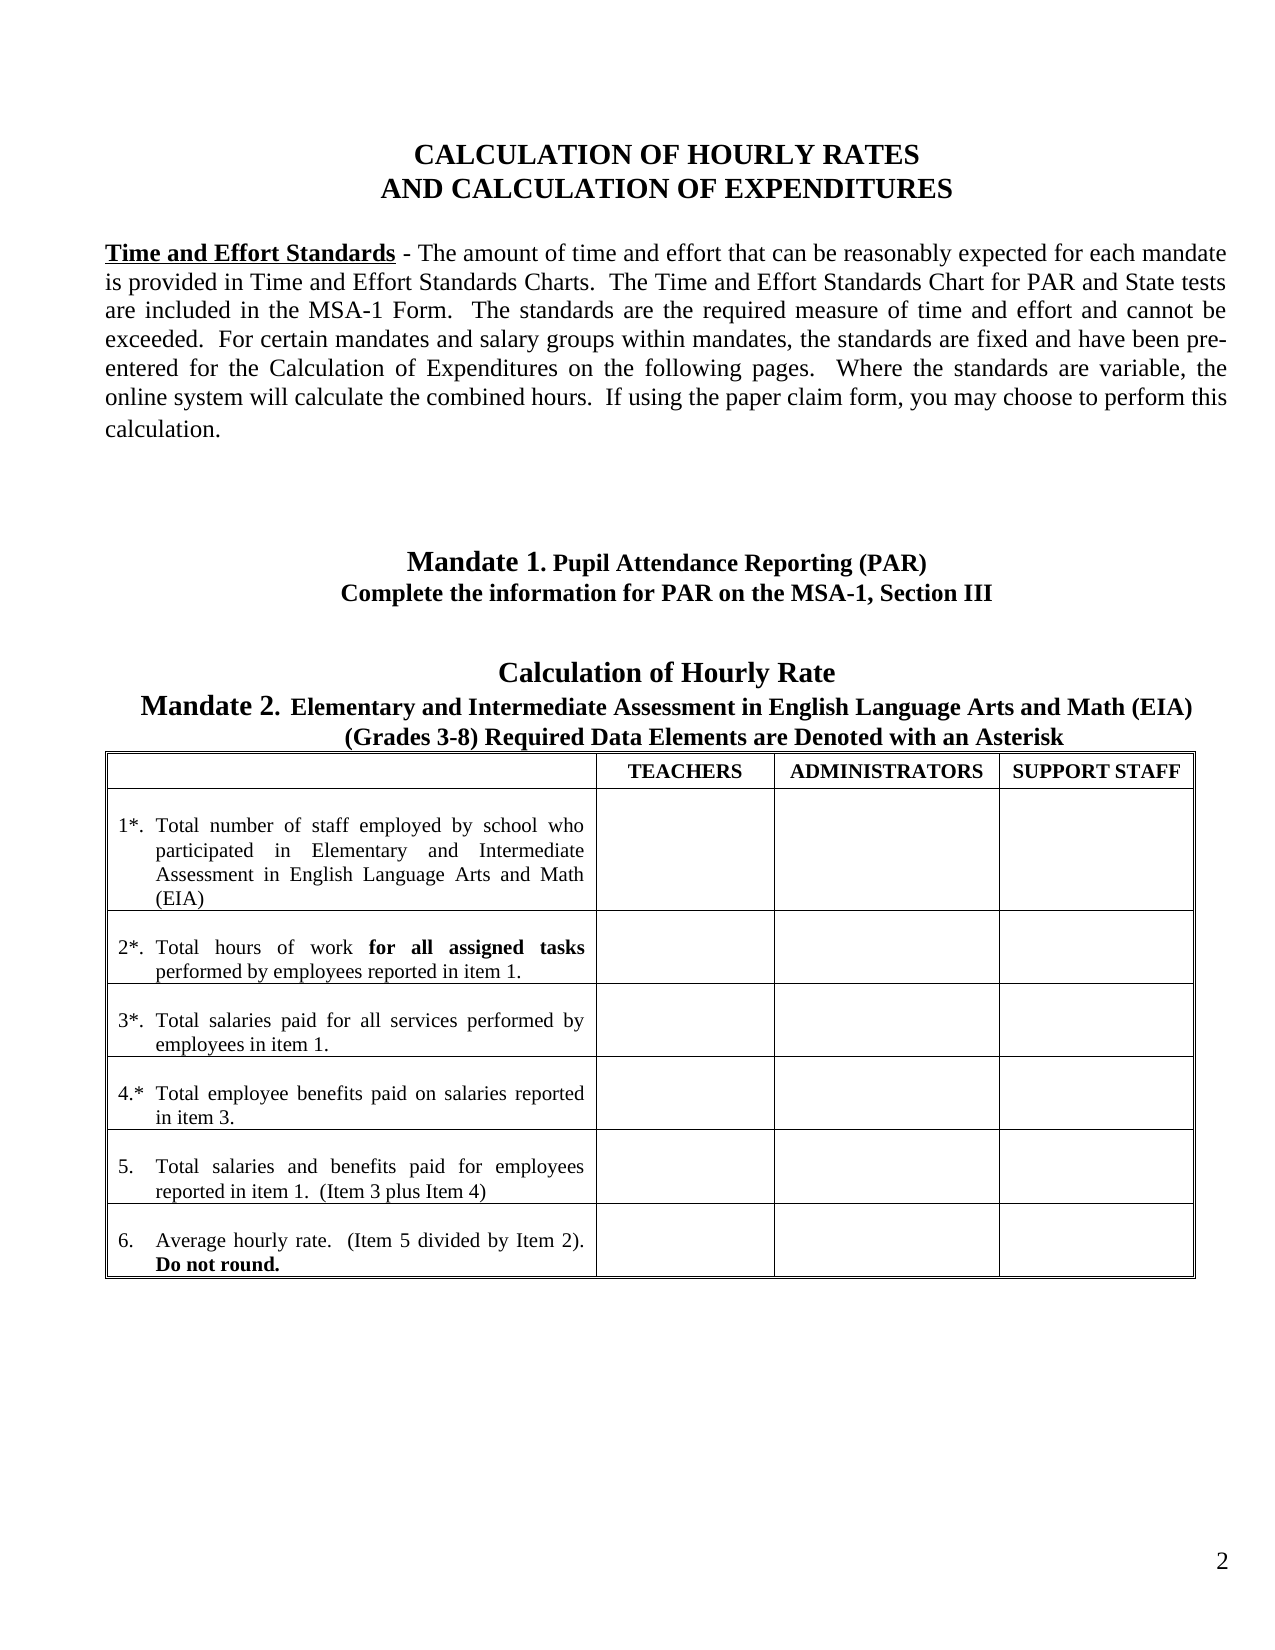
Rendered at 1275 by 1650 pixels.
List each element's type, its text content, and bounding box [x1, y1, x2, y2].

table_cell 4.* Total employee benefits paid on salaries reported in item 3. [108, 1057, 596, 1129]
table_cell [597, 1057, 774, 1129]
text CALCULATION OF HOURLY RATES [105, 137, 1228, 171]
table_cell [775, 1204, 999, 1276]
text Mandate 2. Elementary and Intermediate Assessment in English Language Arts and Math (EIA) (Grades 3-8) Required Data Elements are Denoted with an Asterisk [105, 688, 1228, 751]
table_cell 5. Total salaries and benefits paid for employees reported in item 1. (Item 3 plus Item 4) [108, 1130, 596, 1203]
table_cell 1*. Total number of staff employed by school who participated in Elementary and Intermediate Assessment in English Language Arts and Math (EIA) [108, 789, 596, 910]
table_cell [597, 984, 774, 1056]
table_cell [1000, 911, 1193, 983]
table_cell 6. Average hourly rate. (Item 5 divided by Item 2). Do not round. [108, 1204, 596, 1276]
table_cell [1000, 789, 1193, 910]
table_cell [597, 1204, 774, 1276]
table_header TEACHERS [597, 754, 774, 788]
table_cell [1000, 1130, 1193, 1203]
text Time and Effort Standards - The amount of time and effort that can be reasonably expected for each mandate is provided in Time and Effort Standards Charts. The Time and Effort Standards Chart for PAR and State tests are included in the MSA-1 Form. The standards are the required measure of time and effort and cannot be exceeded. For certain mandates and salary groups within mandates, the standards are fixed and have been pre-entered for the Calculation of Expenditures on the following pages. Where the standards are variable, the online system will calculate the combined hours. If using the paper claim form, you may choose to perform this calculation. [105, 238, 1228, 444]
table_cell [597, 789, 774, 910]
table_cell [775, 1130, 999, 1203]
text Calculation of Hourly Rate [105, 655, 1228, 688]
table_cell [1000, 1057, 1193, 1129]
text AND CALCULATION OF EXPENDITURES [105, 171, 1228, 204]
table_cell [775, 1057, 999, 1129]
table_cell [1000, 984, 1193, 1056]
table_cell 2*. Total hours of work for all assigned tasks performed by employees reported in item 1. [108, 911, 596, 983]
text Complete the information for PAR on the MSA-1, Section III [105, 578, 1228, 607]
table_header SUPPORT STAFF [1000, 754, 1193, 788]
table_cell 3*. Total salaries paid for all services performed by employees in item 1. [108, 984, 596, 1056]
text Mandate 1. Pupil Attendance Reporting (PAR) [105, 544, 1228, 578]
table_cell [775, 984, 999, 1056]
table_header [108, 754, 596, 788]
table_header ADMINISTRATORS [775, 754, 999, 788]
table_cell [1000, 1204, 1193, 1276]
table_cell [775, 789, 999, 910]
table_cell [597, 1130, 774, 1203]
table_cell [597, 911, 774, 983]
table_cell [775, 911, 999, 983]
